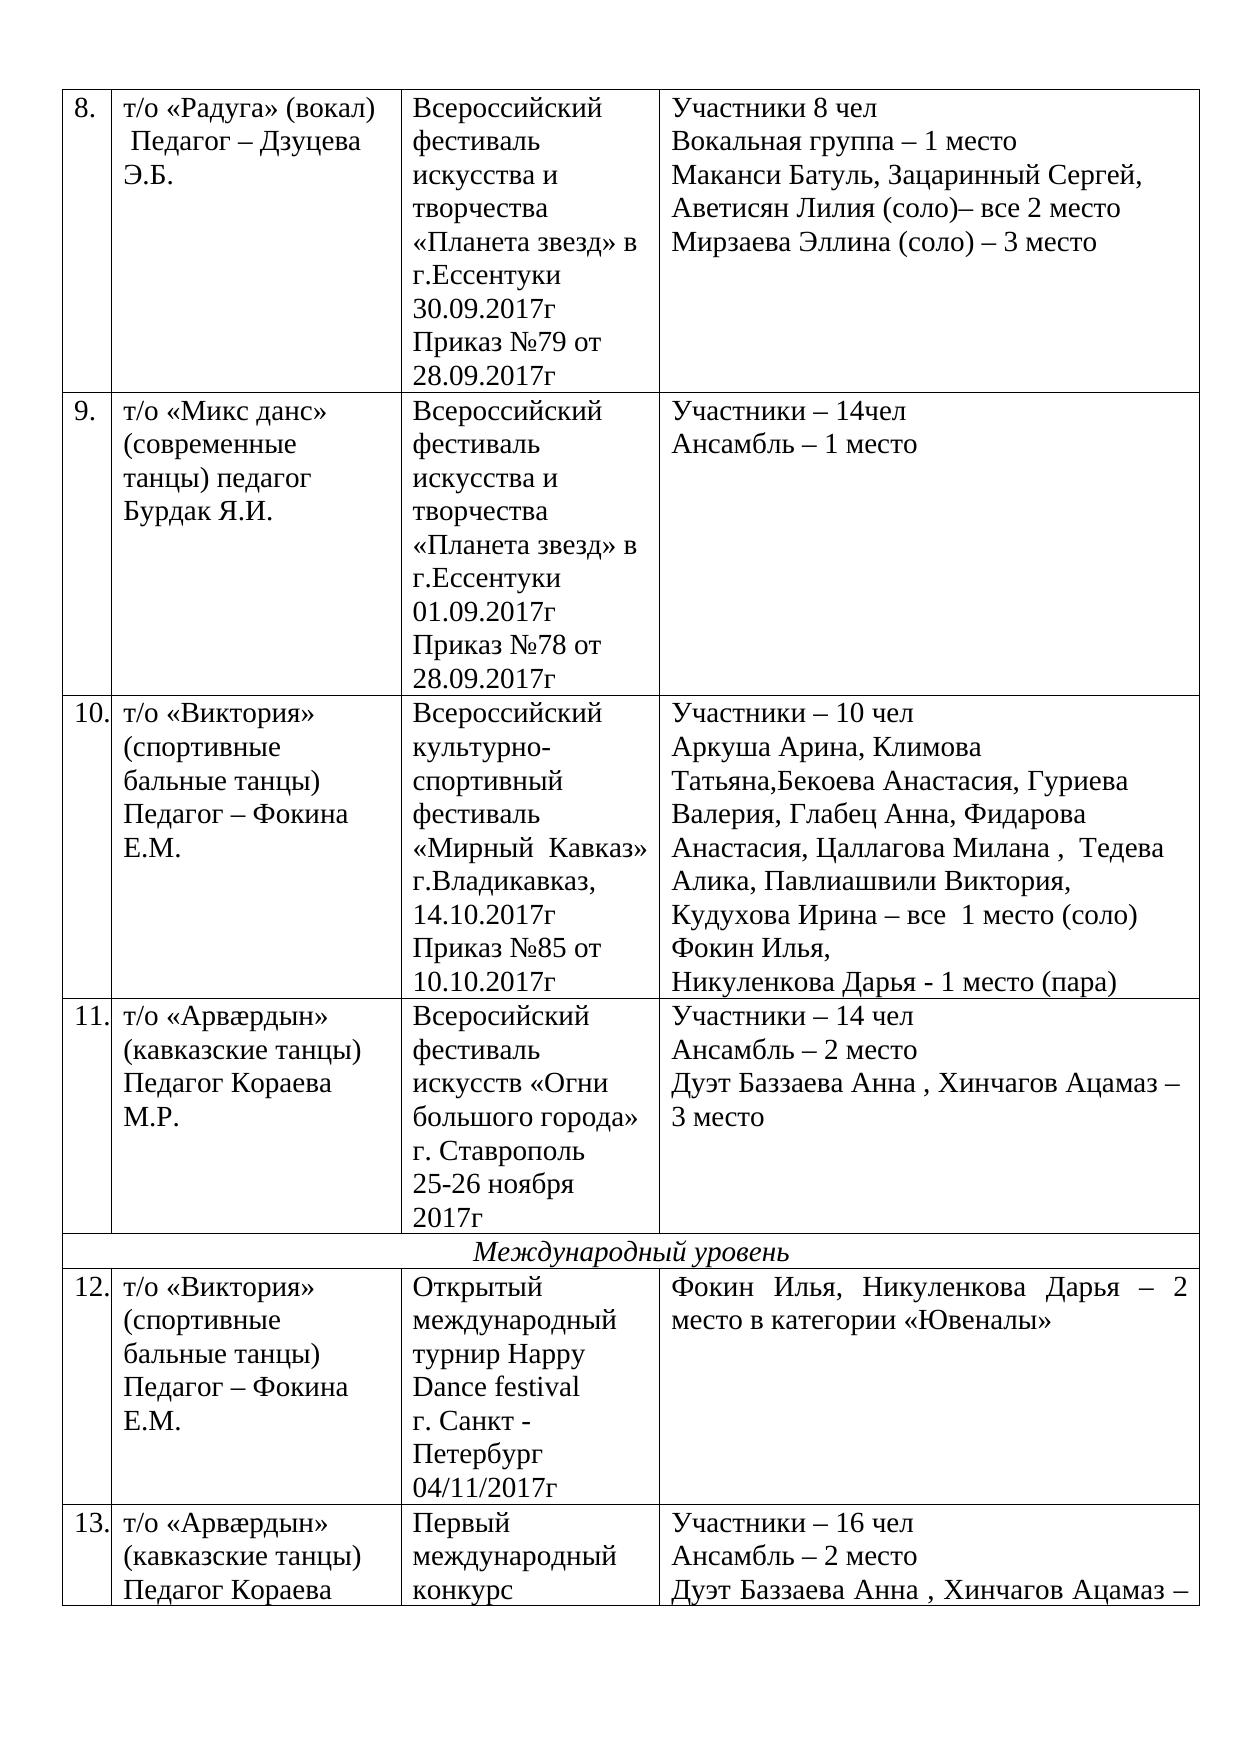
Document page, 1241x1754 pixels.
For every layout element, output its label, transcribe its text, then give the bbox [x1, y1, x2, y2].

table_cell Открытый международный турнир Happy Dance festival г. Санкт - Петербург 04/11/2017г [402, 1269, 659, 1504]
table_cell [112, 1505, 401, 1605]
table_cell Всероссийский культурно- спортивный фестиваль «Мирный Кавказ» г.Владикавказ, 14.10.2017г Приказ №85 от 10.10.2017г [402, 696, 659, 997]
table_cell [63, 393, 111, 694]
table_cell Всеросийский фестиваль искусств «Огни большого города» г. Ставрополь 25-26 ноября 2017г [402, 999, 659, 1233]
table_cell Участники – 10 чел Аркуша Арина, Климова Татьяна,Бекоева Анастасия, Гуриева Валерия, Глабец Анна, Фидарова Анастасия, Цаллагова Милана , Тедева Алика, Павлиашвили Виктория, Кудухова Ирина – все 1 место (соло) Фокин Илья, Никуленкова Дарья - 1 место (пара) [660, 696, 1199, 997]
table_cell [402, 1505, 659, 1605]
table_cell Участники – 14 чел Ансамбль – 2 место Дуэт Баззаева Анна , Хинчагов Ацамаз – 3 место [660, 999, 1199, 1233]
table_cell [63, 696, 111, 997]
table_cell [63, 999, 111, 1233]
table_cell Участники 8 чел Вокальная группа – 1 место Маканси Батуль, Зацаринный Сергей, Аветисян Лилия (соло)– все 2 место Мирзаева Эллина (соло) – 3 место [660, 90, 1199, 392]
table_cell [63, 1505, 111, 1605]
table_cell Участники – 14чел Ансамбль – 1 место [660, 393, 1199, 694]
table_cell т/о «Арвæрдын» (кавказские танцы) Педагог Кораева М.Р. [112, 999, 401, 1233]
table_cell т/о «Радуга» (вокал) Педагог – Дзуцева Э.Б. [112, 90, 401, 392]
table_cell [63, 1269, 111, 1504]
table_cell Всероссийский фестиваль искусства и творчества «Планета звезд» в г.Ессентуки 30.09.2017г Приказ №79 от 28.09.2017г [402, 90, 659, 392]
table_cell т/о «Виктория» (спортивные бальные танцы) Педагог – Фокина Е.М. [112, 696, 401, 997]
table_cell т/о «Микс данс» (современные танцы) педагог Бурдак Я.И. [112, 393, 401, 694]
table_cell т/о «Виктория» (спортивные бальные танцы) Педагог – Фокина Е.М. [112, 1269, 401, 1504]
table_cell Фокин Илья, Никуленкова Дарья – 2 место в категории «Ювеналы» [660, 1269, 1199, 1504]
table_cell Международный уровень [63, 1234, 1199, 1268]
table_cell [660, 1505, 1199, 1605]
table_cell Всероссийский фестиваль искусства и творчества «Планета звезд» в г.Ессентуки 01.09.2017г Приказ №78 от 28.09.2017г [402, 393, 659, 694]
table_cell [63, 90, 111, 392]
